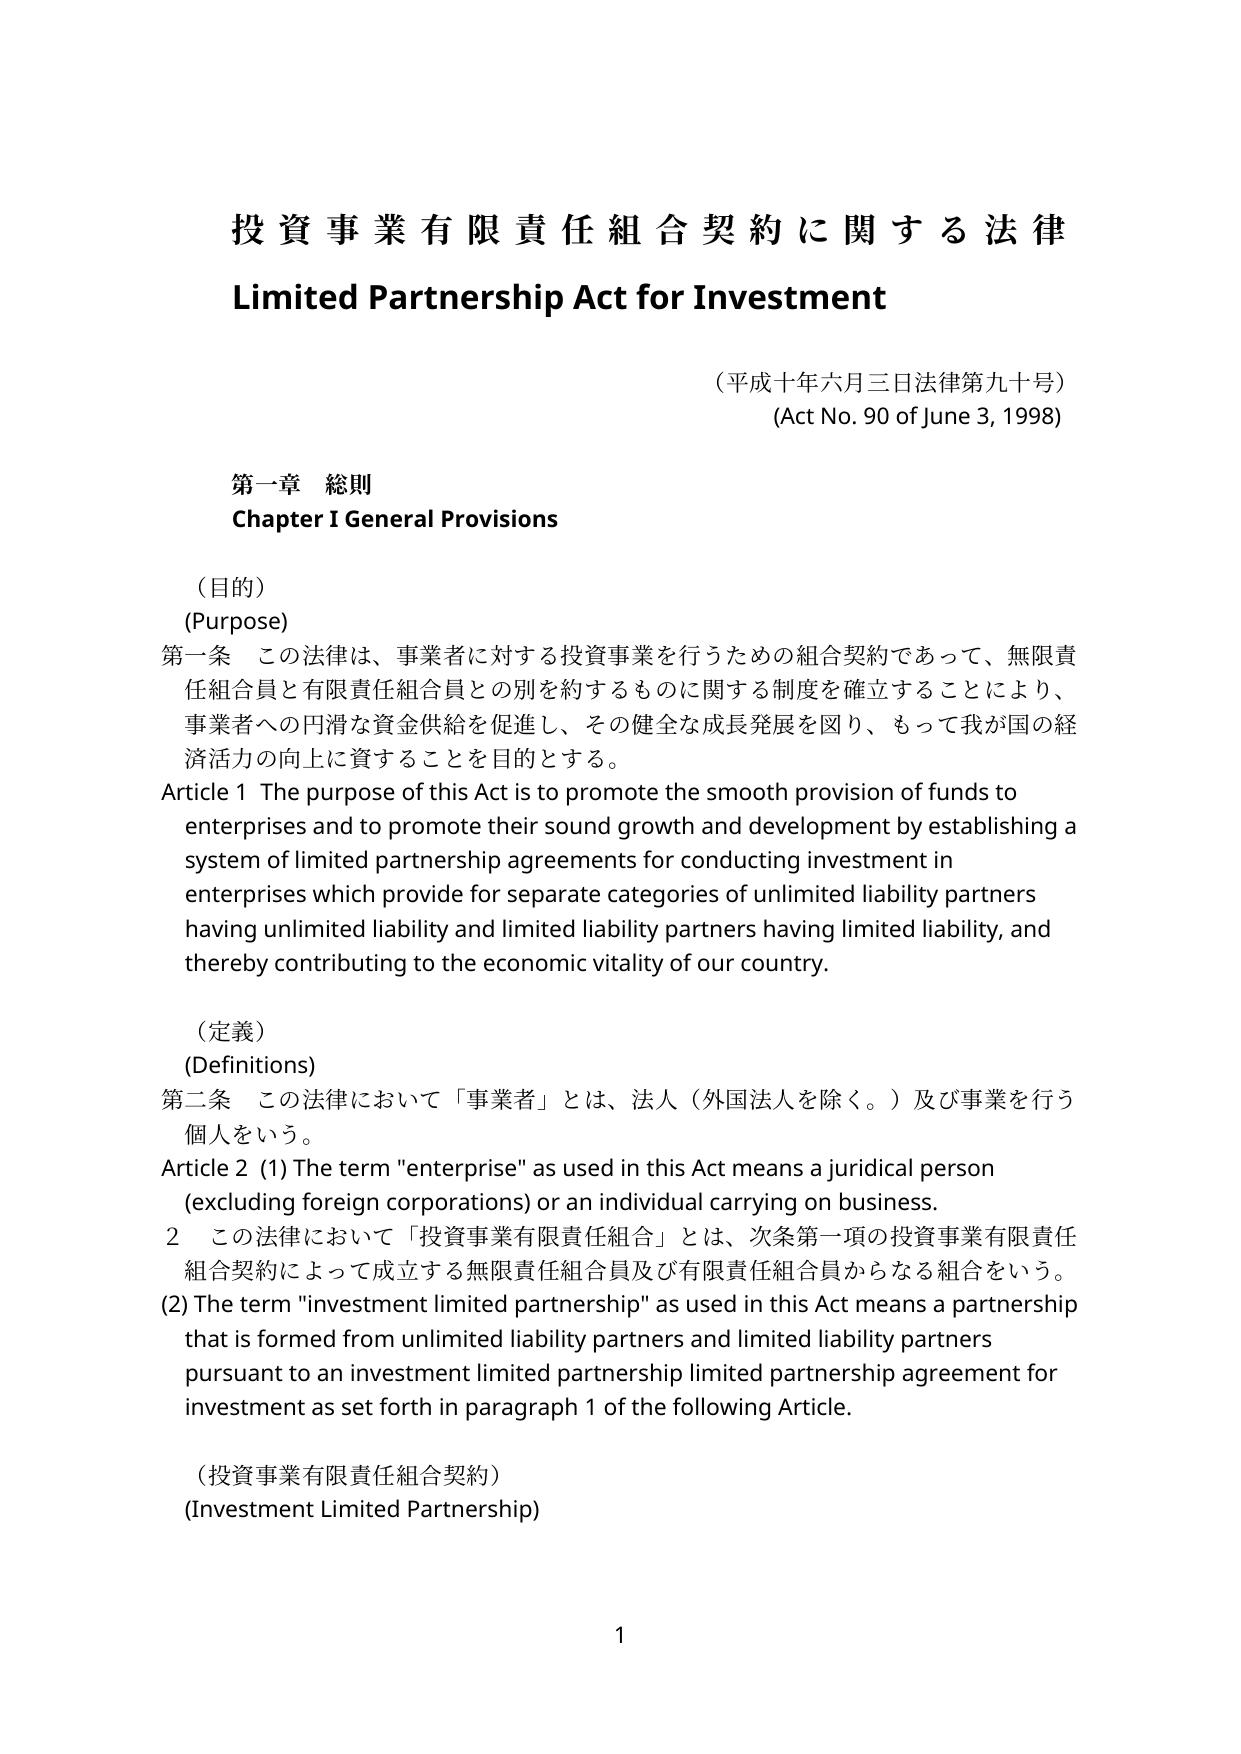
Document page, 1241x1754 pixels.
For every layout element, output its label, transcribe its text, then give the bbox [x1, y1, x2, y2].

text ２ この法律において「投資事業有限責任組合」とは、次条第一項の投資事業有限責任組合契約によって成立する無限責任組合員及び有限責任組合員からなる組合をいう。 [161, 1219, 1079, 1287]
text Article 1 The purpose of this Act is to promote the smooth provision of funds to enterprises and to promote their sound growth and development by establishing a system of limited partnership agreements for conducting investment in enterprises which provide for separate categories of unlimited liability partners having unlimited liability and limited liability partners having limited liability, and thereby contributing to the economic vitality of our country. [161, 774, 1079, 979]
text Chapter I General Provisions [230, 501, 1079, 535]
text (Purpose) [184, 604, 1079, 638]
text （定義） [184, 1014, 1079, 1048]
text 第一章 総則 [230, 467, 1079, 501]
text (2) The term "investment limited partnership" as used in this Act means a partnership that is formed from unlimited liability partners and limited liability partners pursuant to an investment limited partnership limited partnership agreement for investment as set forth in paragraph 1 of the following Article. [161, 1287, 1079, 1424]
text Article 2 (1) The term "enterprise" as used in this Act means a juridical person (excluding foreign corporations) or an individual carrying on business. [161, 1150, 1079, 1219]
text (Investment Limited Partnership) [184, 1492, 1079, 1526]
text Limited Partnership Act for Investment [230, 262, 1079, 330]
text （投資事業有限責任組合契約） [184, 1458, 1079, 1492]
text 第一条 この法律は、事業者に対する投資事業を行うための組合契約であって、無限責任組合員と有限責任組合員との別を約するものに関する制度を確立することにより、事業者への円滑な資金供給を促進し、その健全な成長発展を図り、もって我が国の経済活力の向上に資することを目的とする。 [161, 638, 1079, 774]
text （平成十年六月三日法律第九十号） [161, 364, 1079, 399]
text (Definitions) [184, 1048, 1079, 1082]
text 第二条 この法律において「事業者」とは、法人（外国法人を除く。）及び事業を行う個人をいう。 [161, 1082, 1079, 1150]
text 投資事業有限責任組合契約に関する法律 [230, 194, 1079, 262]
text (Act No. 90 of June 3, 1998) [161, 399, 1079, 433]
text （目的） [184, 569, 1079, 604]
